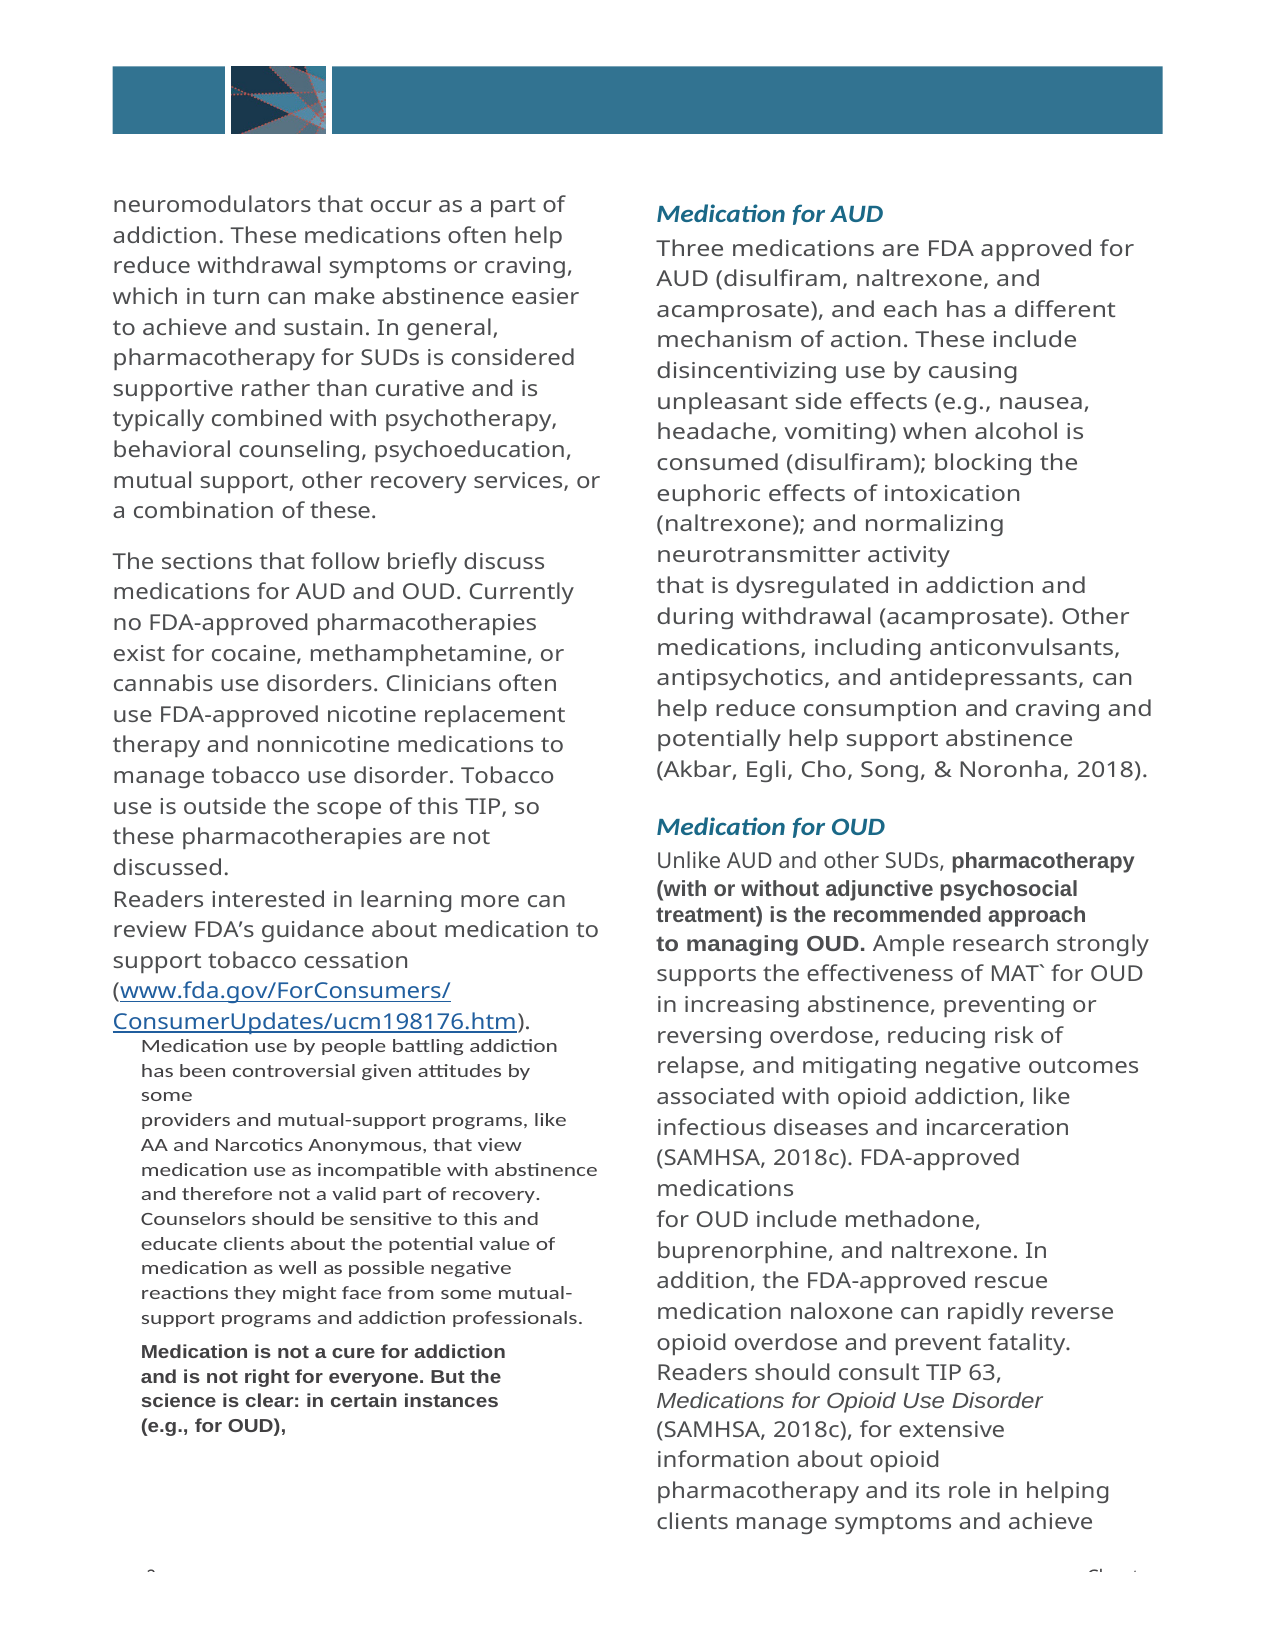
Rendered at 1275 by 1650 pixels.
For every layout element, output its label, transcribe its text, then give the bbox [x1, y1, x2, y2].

text that is dysregulated in addiction and during withdrawal (acamprosate). Other medications, including anticonvulsants, antipsychotics, and antidepressants, can help reduce consumption and craving and potentially help support abstinence (Akbar, Egli, Cho, Song, & Noronha, 2018). [656, 570, 1156, 784]
text to managing OUD. Ample research strongly supports the effectiveness of MAT` for OUD in increasing abstinence, preventing or reversing overdose, reducing risk of relapse, and mitigating negative outcomes associated with opioid addiction, like infectious diseases and incarceration (SAMHSA, 2018c). FDA-approved medications [656, 928, 1153, 1202]
subtitle Medication for OUD [656, 811, 1175, 842]
text Readers interested in learning more can review FDA’s guidance about medication to support tobacco cessation (www.fda.gov/ForConsumers/ ConsumerUpdates/ucm198176.htm). [112, 884, 613, 1036]
text The sections that follow brieﬂy discuss medications for AUD and OUD. Currently no FDA-approved pharmacotherapies exist for cocaine, methamphetamine, or cannabis use disorders. Clinicians often use FDA-approved nicotine replacement therapy and nonnicotine medications to manage tobacco use disorder. Tobacco use is outside the scope of this TIP, so these pharmacotherapies are not discussed. [112, 546, 579, 882]
text Unlike AUD and other SUDs, pharmacotherapy (with or without adjunctive psychosocial treatment) is the recommended approach [656, 845, 1153, 927]
picture [231, 66, 326, 134]
text neuromodulators that occur as a part of addiction. These medications often help reduce withdrawal symptoms or craving, which in turn can make abstinence easier to achieve and sustain. In general, pharmacotherapy for SUDs is considered supportive rather than curative and is typically combined with psychotherapy, behavioral counseling, psychoeducation, mutual support, other recovery services, or a combination of these. [112, 189, 609, 525]
subtitle Medication for AUD [656, 198, 1175, 229]
text Three medications are FDA approved for AUD (disulﬁram, naltrexone, and acamprosate), and each has a different mechanism of action. These include disincentivizing use by causing unpleasant side effects (e.g., nausea, headache, vomiting) when alcohol is consumed (disulﬁram); blocking the euphoric effects of intoxication (naltrexone); and normalizing neurotransmitter activity [656, 232, 1155, 568]
